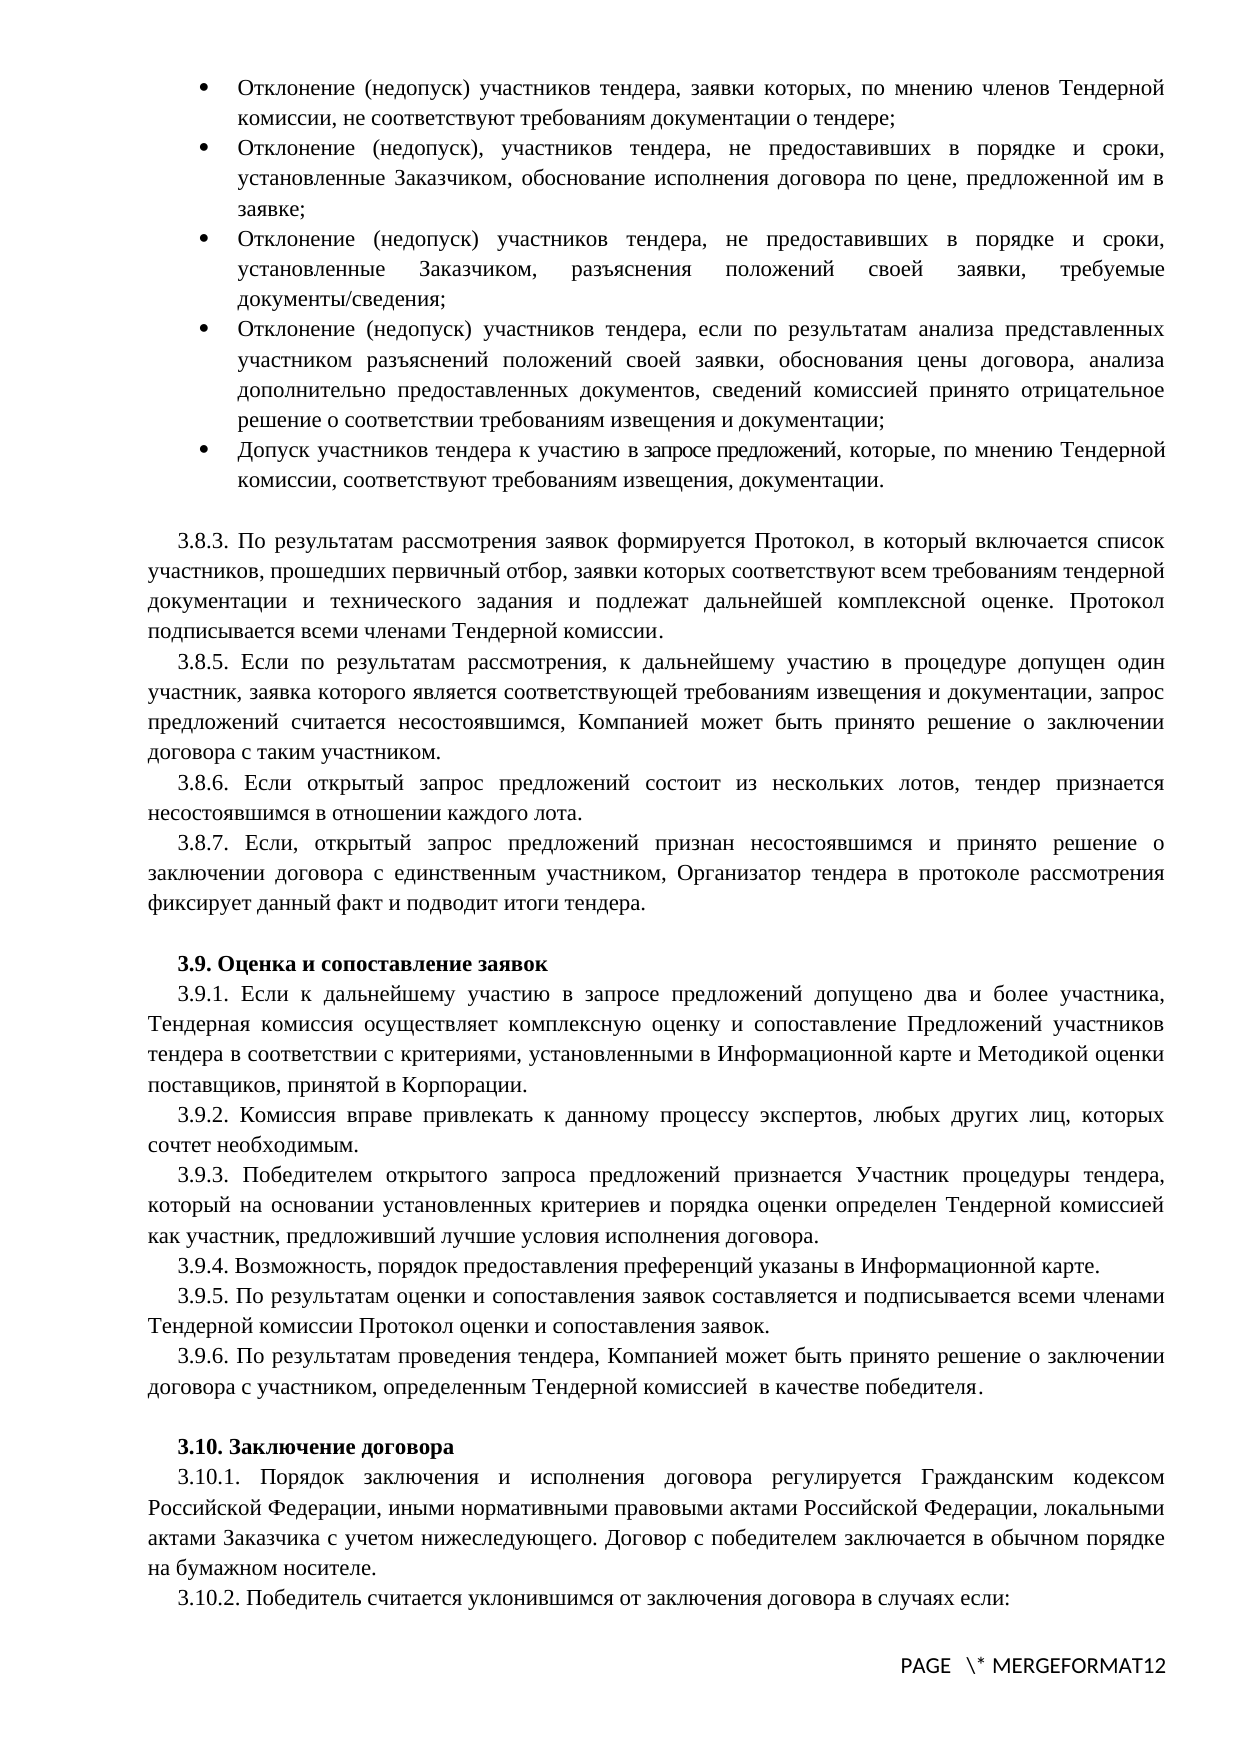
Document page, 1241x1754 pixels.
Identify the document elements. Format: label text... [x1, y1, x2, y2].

list Допуск участников тендера к участию в запросе предложений, которые, по мнению Тендерной комиссии, соответствуют требованиям извещения, документации. [200, 436, 1166, 493]
text 3.9.6. По результатам проведения тендера, Компанией может быть принято решение о заключении договора с участником, определенным Тендерной комиссией в качестве победителя. [148, 1343, 1166, 1399]
text 3.9. Оценка и сопоставление заявок [148, 950, 1166, 976]
list Отклонение (недопуск) участников тендера, заявки которых, по мнению членов Тендерной комиссии, не соответствуют требованиям документации о тендере; [200, 74, 1166, 130]
text 3.9.3. Победителем открытого запроса предложений признается Участник процедуры тендера, который на основании установленных критериев и порядка оценки определен Тендерной комиссией как участник, предложивший лучшие условия исполнения договора. [148, 1161, 1166, 1248]
text 3.9.2. Комиссия вправе привлекать к данному процессу экспертов, любых других лиц, которых сочтет необходимым. [148, 1101, 1166, 1157]
text 3.10. Заключение договора [148, 1433, 1166, 1459]
text 3.8.3. По результатам рассмотрения заявок формируется Протокол, в который включается список участников, прошедших первичный отбор, заявки которых соответствуют всем требованиям тендерной документации и технического задания и подлежат дальнейшей комплексной оценке. Протокол подписывается всеми членами Тендерной комиссии. [148, 527, 1166, 644]
text 3.10.2. Победитель считается уклонившимся от заключения договора в случаях если: [148, 1584, 1166, 1611]
text 3.10.1. Порядок заключения и исполнения договора регулируется Гражданским кодексом Российской Федерации, иными нормативными правовыми актами Российской Федерации, локальными актами Заказчика с учетом нижеследующего. Договор с победителем заключается в обычном порядке на бумажном носителе. [148, 1463, 1166, 1580]
text 3.9.4. Возможность, порядок предоставления преференций указаны в Информационной карте. [148, 1252, 1166, 1278]
text 3.9.1. Если к дальнейшему участию в запросе предложений допущено два и более участника, Тендерная комиссия осуществляет комплексную оценку и сопоставление Предложений участников тендера в соответствии с критериями, установленными в Информационной карте и Методикой оценки поставщиков, принятой в Корпорации. [148, 980, 1166, 1097]
list Отклонение (недопуск) участников тендера, не предоставивших в порядке и сроки, установленные Заказчиком, разъяснения положений своей заявки, требуемые документы/сведения; [200, 225, 1166, 312]
list Отклонение (недопуск), участников тендера, не предоставивших в порядке и сроки, установленные Заказчиком, обоснование исполнения договора по цене, предложенной им в заявке; [200, 134, 1166, 221]
text 3.8.6. Если открытый запрос предложений состоит из нескольких лотов, тендер признается несостоявшимся в отношении каждого лота. [148, 769, 1166, 825]
list Отклонение (недопуск) участников тендера, если по результатам анализа представленных участником разъяснений положений своей заявки, обоснования цены договора, анализа дополнительно предоставленных документов, сведений комиссией принято отрицательное решение о соответствии требованиям извещения и документации; [200, 316, 1166, 432]
text 3.9.5. По результатам оценки и сопоставления заявок составляется и подписывается всеми членами Тендерной комиссии Протокол оценки и сопоставления заявок. [148, 1282, 1166, 1339]
text 3.8.7. Если, открытый запрос предложений признан несостоявшимся и принято решение о заключении договора с единственным участником, Организатор тендера в протоколе рассмотрения фиксирует данный факт и подводит итоги тендера. [148, 829, 1166, 916]
text 3.8.5. Если по результатам рассмотрения, к дальнейшему участию в процедуре допущен один участник, заявка которого является соответствующей требованиям извещения и документации, запрос предложений считается несостоявшимся, Компанией может быть принято решение о заключении договора с таким участником. [148, 648, 1166, 765]
